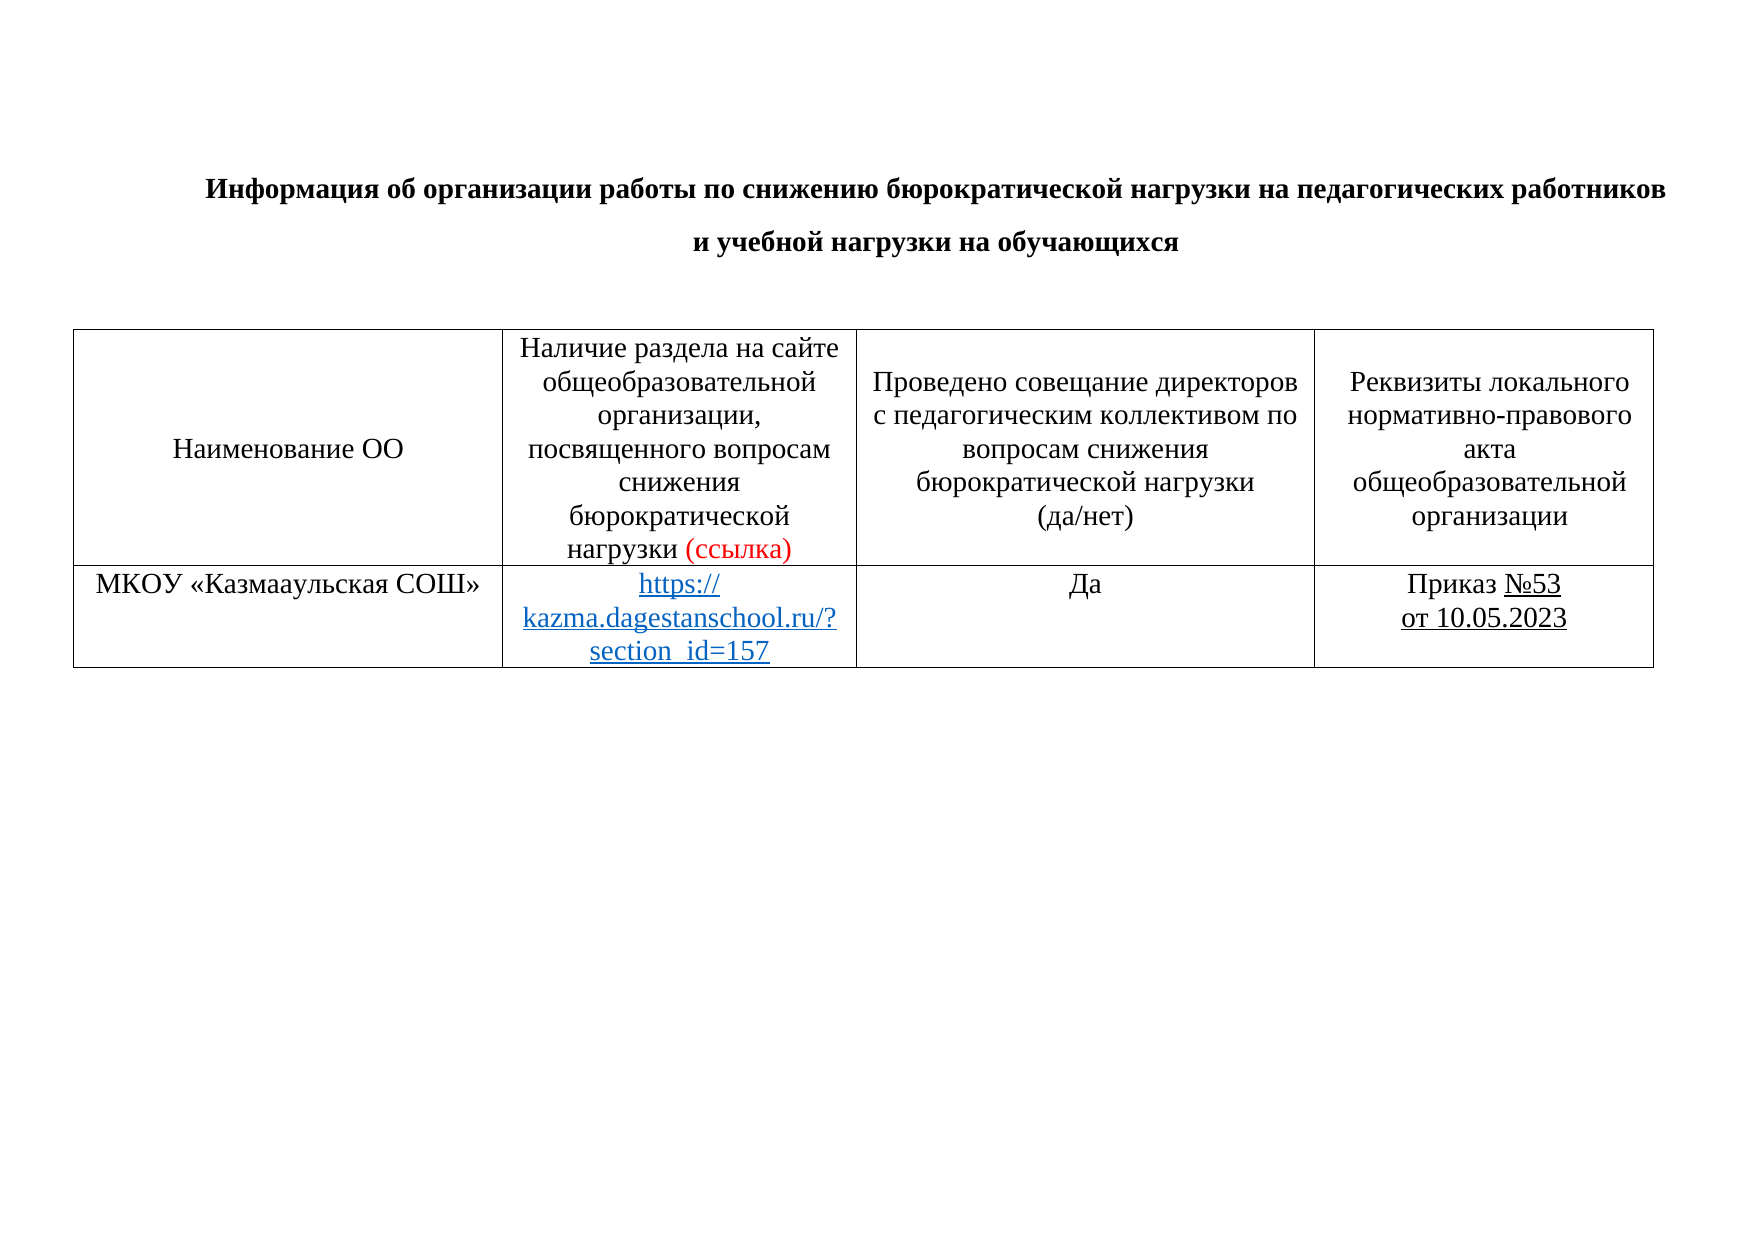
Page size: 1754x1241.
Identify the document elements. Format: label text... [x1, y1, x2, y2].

table_cell Да [857, 566, 1314, 667]
text и учебной нагрузки на обучающихся [177, 224, 1695, 257]
table_cell https://kazma.dagestanschool.ru/?section_id=157 [503, 566, 856, 667]
table_cell МКОУ «Казмааульская СОШ» [74, 566, 502, 667]
table_header Реквизиты локального нормативно-правового акта общеобразовательной организации [1315, 330, 1653, 565]
table_header Проведено совещание директоров с педагогическим коллективом по вопросам снижения бюрократической нагрузки (да/нет) [857, 330, 1314, 565]
table_header Наименование ОО [74, 330, 502, 565]
table_header Наличие раздела на сайте общеобразовательной организации, посвященного вопросам снижения бюрократической нагрузки (ссылка) [503, 330, 856, 565]
text Информация об организации работы по снижению бюрократической нагрузки на педагогических работников [177, 171, 1695, 204]
table_cell Приказ №53 от 10.05.2023 [1315, 566, 1653, 667]
